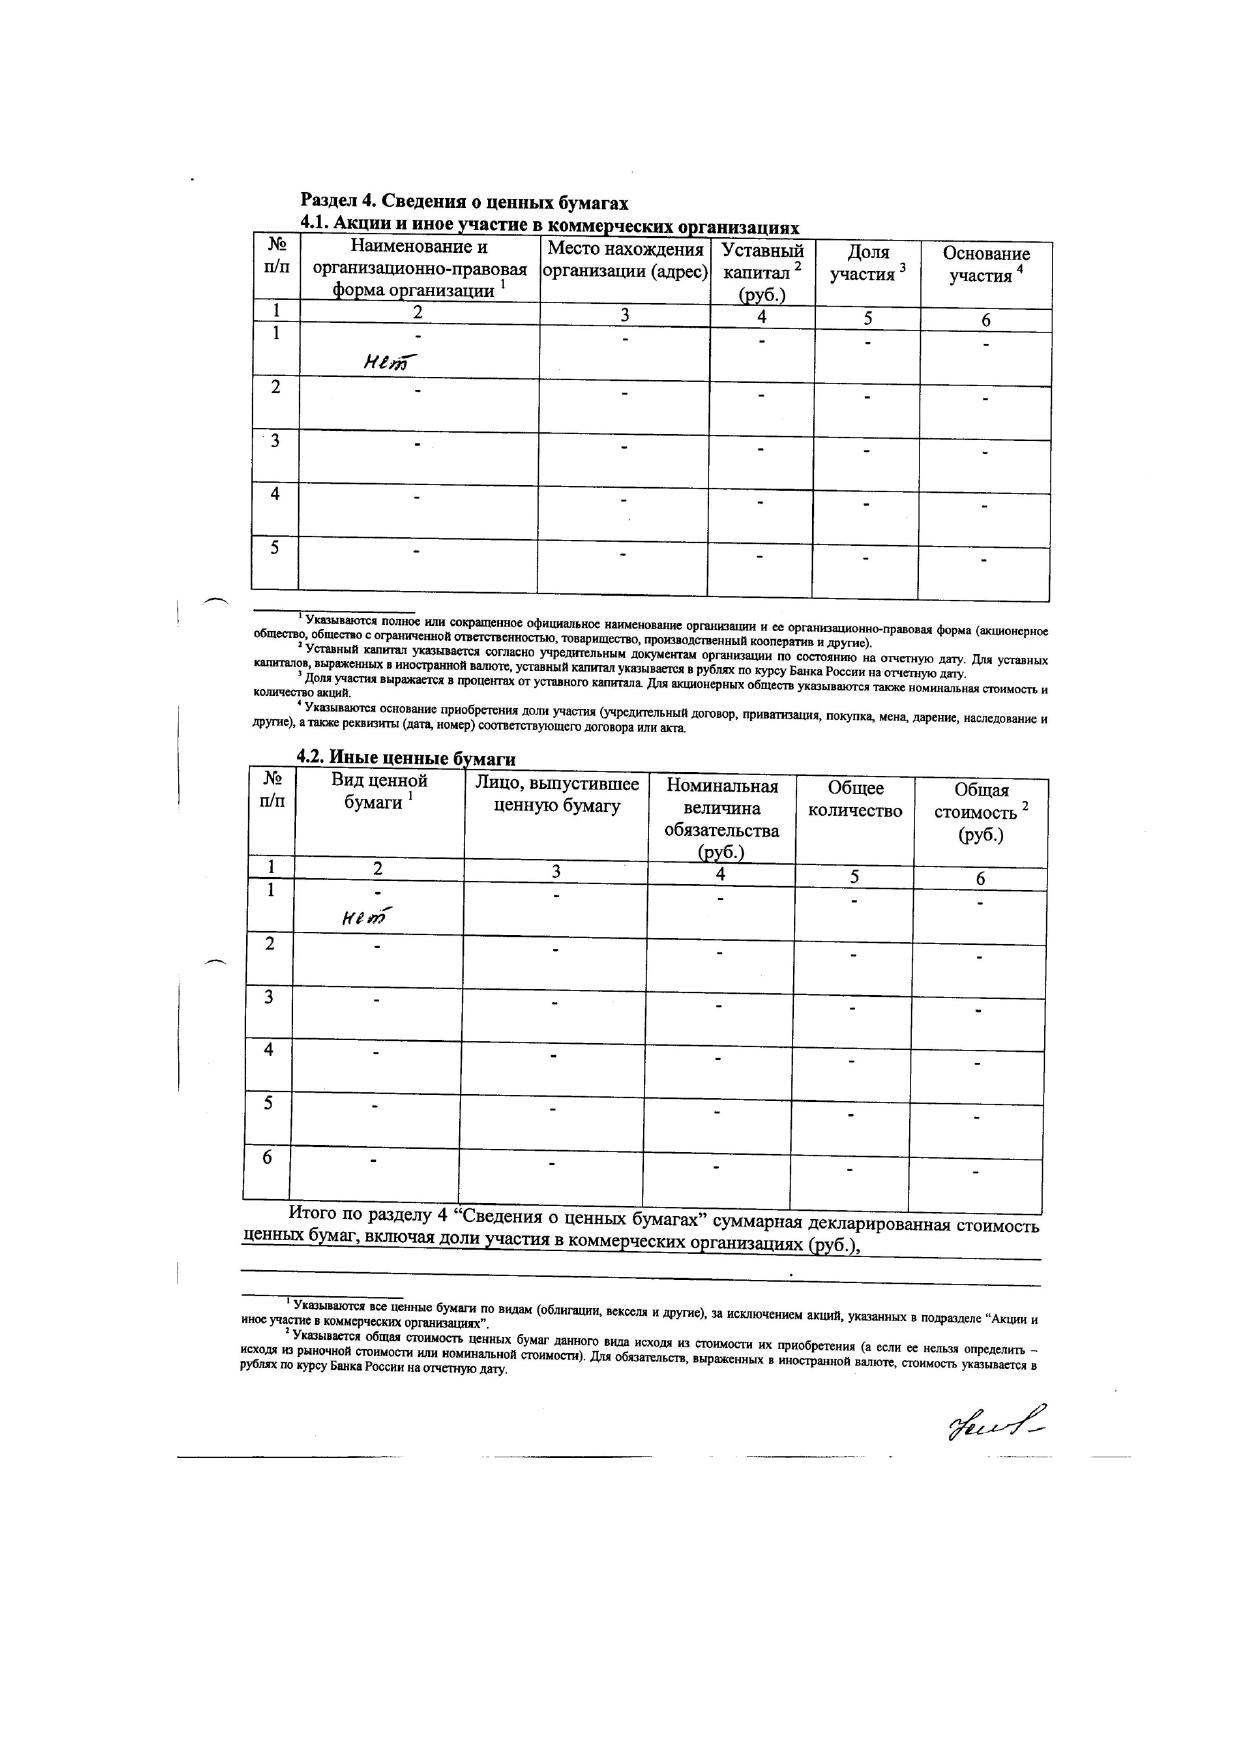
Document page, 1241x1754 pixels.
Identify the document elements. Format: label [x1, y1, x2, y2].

picture [177, 118, 1153, 1458]
